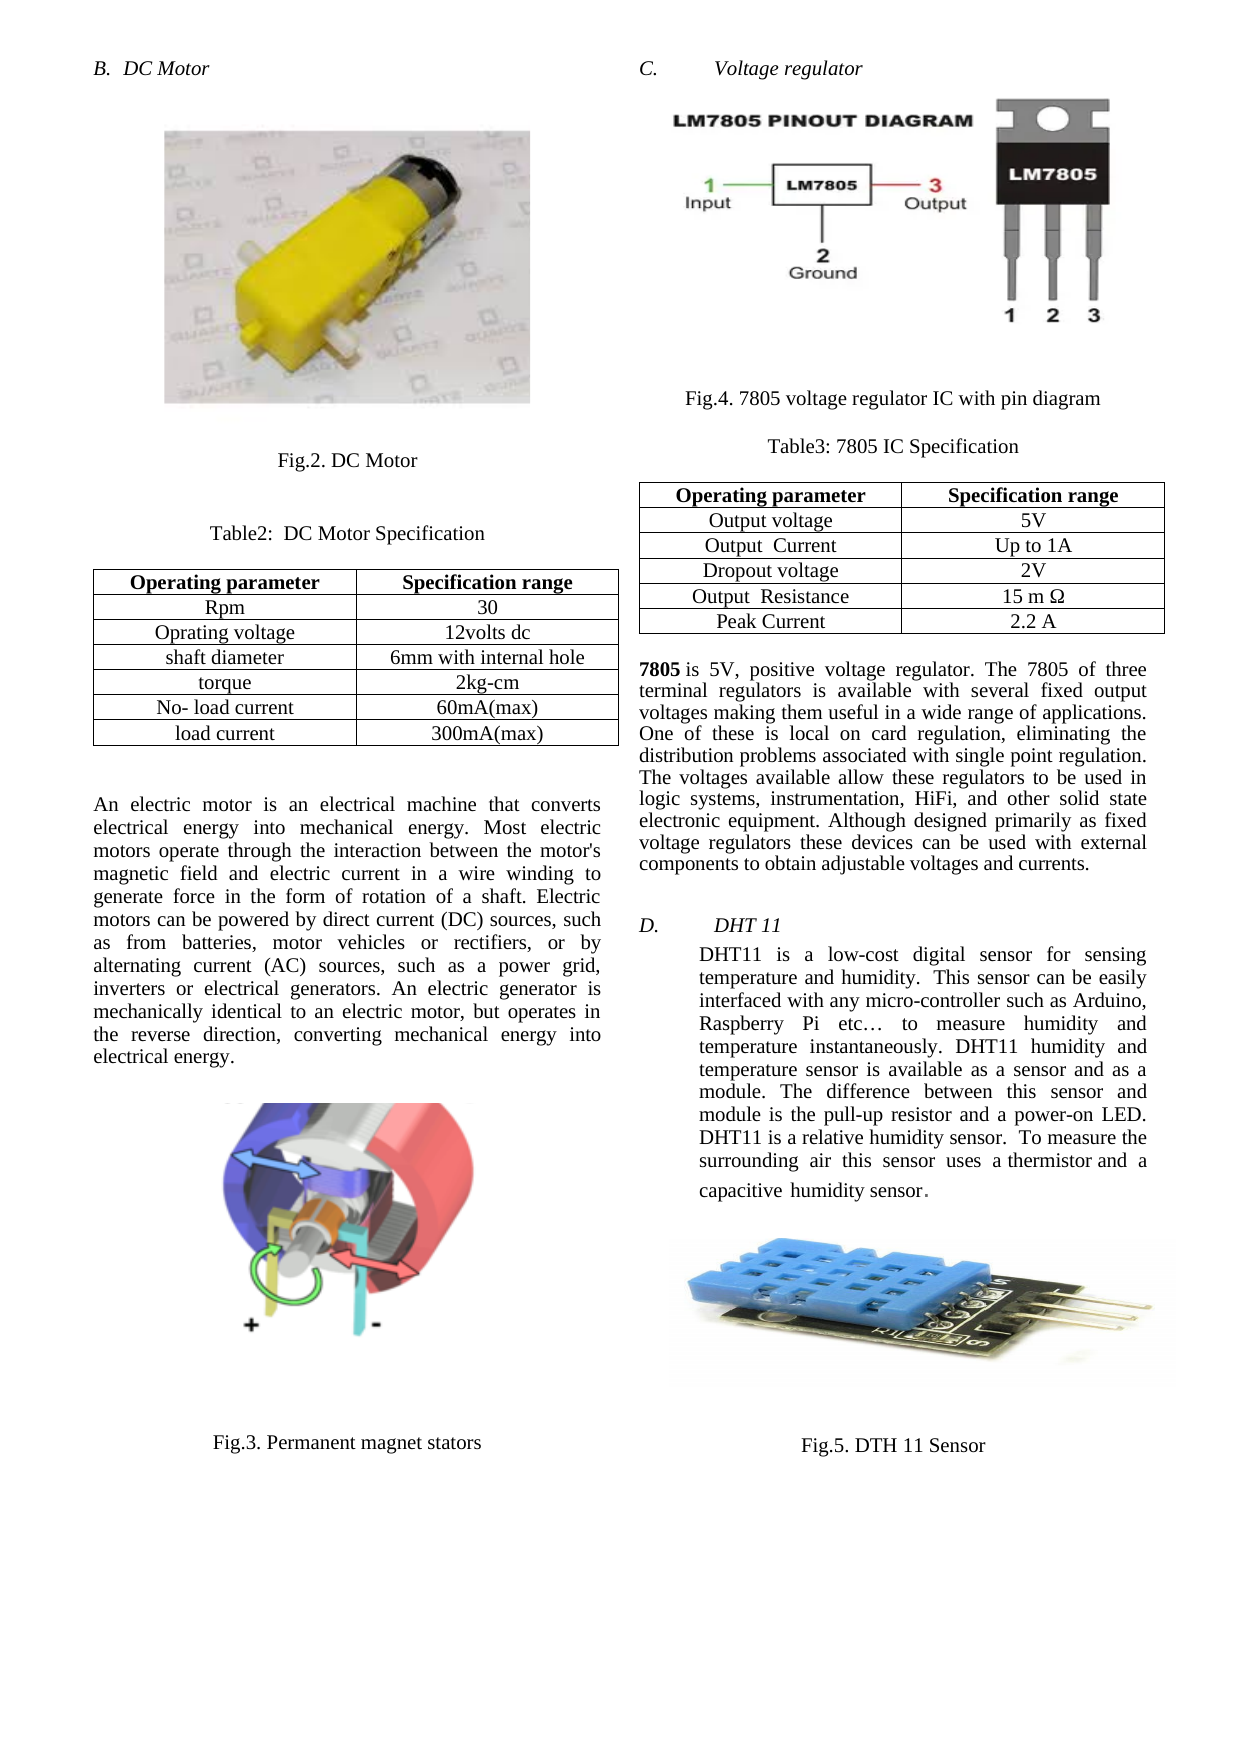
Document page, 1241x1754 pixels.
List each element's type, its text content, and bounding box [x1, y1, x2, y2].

table_cell Dropout voltage [640, 559, 901, 582]
table_cell load current [94, 720, 356, 744]
table_cell 2V [902, 559, 1164, 582]
text Table3: 7805 IC Specification [639, 434, 1147, 458]
table_cell torque [94, 670, 356, 694]
text 7805 is 5V, positive voltage regulator. The 7805 of three terminal regulators is available with several fixed output voltages making them useful in a wide range of applications. One of these is local on card regulation, eliminating the distribution problems associated with single point regulation. The voltages available allow these regulators to be used in logic systems, instrumentation, HiFi, and other solid state electronic equipment. Although designed primarily as fixed voltage regulators these devices can be used with external components to obtain adjustable voltages and currents. [639, 659, 1147, 875]
table_cell 300mA(max) [357, 720, 618, 744]
text Fig.2. DC Motor [93, 448, 601, 472]
table_header Specification range [902, 483, 1164, 507]
table_cell 6mm with internal hole [357, 645, 618, 669]
table_cell 60mA(max) [357, 695, 618, 719]
table_header Operating parameter [94, 570, 356, 594]
picture [178, 1103, 516, 1357]
table_cell shaft diameter [94, 645, 356, 669]
table_cell Peak Current [640, 609, 901, 633]
table_cell 2.2 A [902, 609, 1164, 633]
table_cell Output voltage [640, 508, 901, 532]
table_cell 30 [357, 595, 618, 619]
text Table2: DC Motor Specification [93, 521, 601, 545]
table_cell 15 m Ω [902, 584, 1164, 608]
text An electric motor is an electrical machine that converts electrical energy into mechanical energy. Most electric motors operate through the interaction between the motor's magnetic field and electric current in a wire winding to generate force in the form of rotation of a shaft. Electric motors can be powered by direct current (DC) sources, such as from batteries, motor vehicles or rectifiers, or by alternating current (AC) sources, such as a power grid, inverters or electrical generators. An electric generator is mechanically identical to an electric motor, but operates in the reverse direction, converting mechanical energy into electrical energy. [93, 794, 601, 1068]
table_cell 12volts dc [357, 620, 618, 644]
subtitle DHT 11 [639, 913, 1147, 937]
picture [164, 86, 530, 449]
table_cell Rpm [94, 595, 356, 619]
table_cell Up to 1A [902, 533, 1164, 557]
subtitle DC Motor [93, 56, 601, 80]
table_cell 2kg-cm [357, 670, 618, 694]
table_cell Output Current [640, 533, 901, 557]
table_cell 5V [902, 508, 1164, 532]
table_cell Oprating voltage [94, 620, 356, 644]
picture [668, 1238, 1176, 1387]
text Fig.4. 7805 voltage regulator IC with pin diagram [639, 386, 1147, 410]
table_header Operating parameter [640, 483, 901, 507]
table_cell Output Resistance [640, 584, 901, 608]
picture [638, 80, 1137, 332]
text Fig.5. DTH 11 Sensor [639, 1433, 1147, 1457]
list DHT11 is a low-cost digital sensor for sensing temperature and humidity. This sensor can be easily interfaced with any micro-controller such as Arduino, Raspberry Pi etc… to measure humidity and temperature instantaneously. DHT11 humidity and temperature sensor is available as a sensor and as a module. The difference between this sensor and module is the pull-up resistor and a power-on LED. DHT11 is a relative humidity sensor. To measure the surrounding air this sensor uses a thermistor and a capacitive humidity sensor. [699, 943, 1147, 1203]
table_cell No- load current [94, 695, 356, 719]
text Fig.3. Permanent magnet stators [93, 1430, 601, 1454]
table_header Specification range [357, 570, 618, 594]
